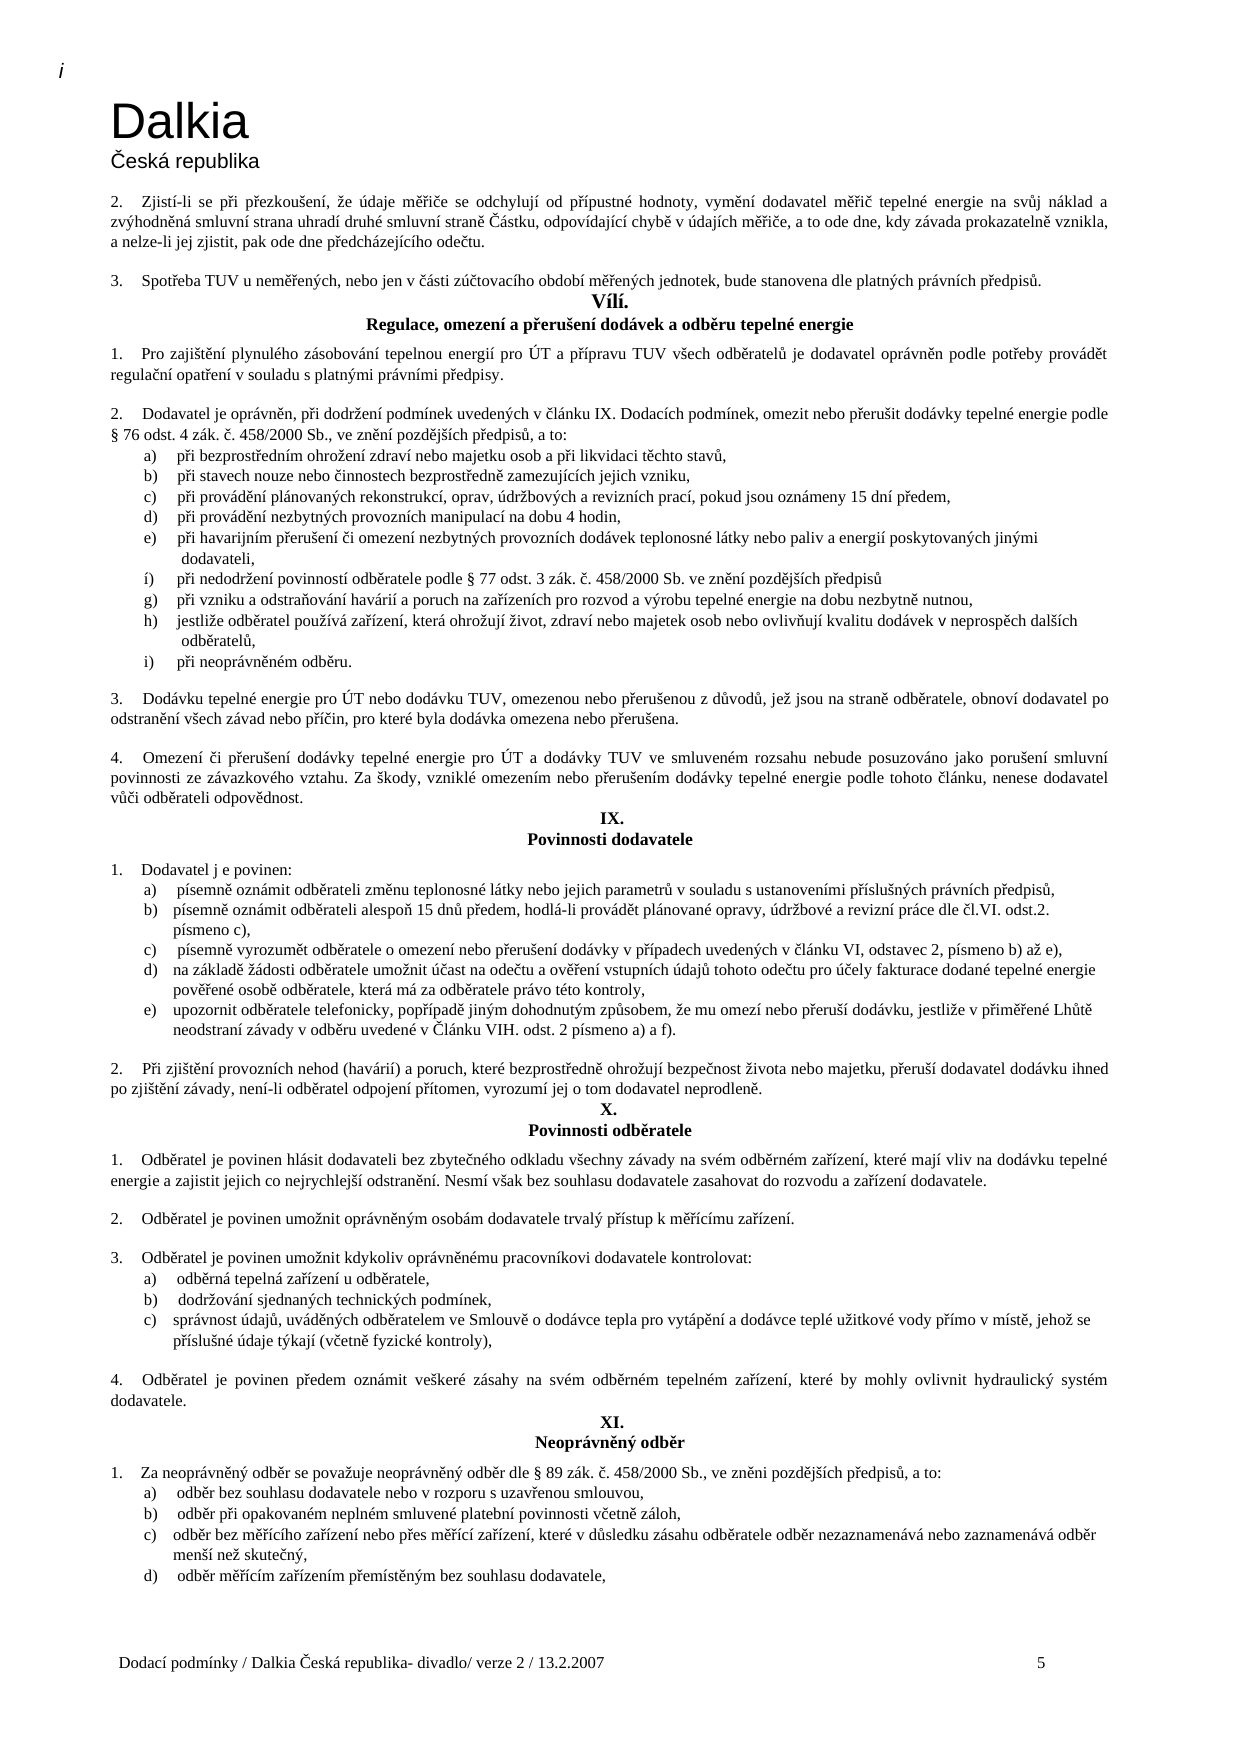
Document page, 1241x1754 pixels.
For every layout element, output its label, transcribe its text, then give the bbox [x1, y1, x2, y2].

text Neoprávněný odběr [110, 1432, 1109, 1452]
list Odběratel je povinen umožnit kdykoliv oprávněnému pracovníkovi dodavatele kontrolovat: [110, 1248, 1109, 1267]
list Odběratel je povinen umožnit oprávněným osobám dodavatele trvalý přístup k měřícímu zařízení. [110, 1209, 1109, 1228]
list odběr při opakovaném neplném smluvené platební povinnosti včetně záloh, [142, 1504, 1109, 1523]
text Dalkia [110, 91, 1109, 149]
list Odběratel je povinen hlásit dodavateli bez zbytečného odkladu všechny závady na svém odběrném zařízení, které mají vliv na dodávku tepelné energie a zajistit jejich co nejrychlejší odstranění. Nesmí však bez souhlasu dodavatele zasahovat do rozvodu a zařízení dodavatele. [110, 1150, 1109, 1189]
text í) při nedodržení povinností odběratele podle § 77 odst. 3 zák. č. 458/2000 Sb. ve znění pozdějších předpisů [142, 569, 1109, 588]
list Omezení či přerušení dodávky tepelné energie pro ÚT a dodávky TUV ve smluveném rozsahu nebude posuzováno jako porušení smluvní povinnosti ze závazkového vztahu. Za škody, vzniklé omezením nebo přerušením dodávky tepelné energie podle tohoto článku, nenese dodavatel vůči odběrateli odpovědnost. [110, 748, 1109, 807]
list Za neoprávněný odběr se považuje neoprávněný odběr dle § 89 zák. č. 458/2000 Sb., ve zněni pozdějších předpisů, a to: [110, 1462, 1109, 1482]
list dodržování sjednaných technických podmínek, [142, 1289, 1109, 1309]
text X. [598, 1099, 1109, 1119]
list při neoprávněném odběru. [142, 652, 1109, 671]
list odběrná tepelná zařízení u odběratele, [142, 1269, 1109, 1288]
list Dodavatel j e povinen: [110, 859, 1109, 878]
list písemně oznámit odběrateli alespoň 15 dnů předem, hodlá-li provádět plánované opravy, údržbové a revizní práce dle čl.VI. odst.2. písmeno c), [144, 899, 1109, 939]
list písemně vyrozumět odběratele o omezení nebo přerušení dodávky v případech uvedených v článku VI, odstavec 2, písmeno b) až e), [142, 940, 1109, 959]
list jestliže odběratel používá zařízení, která ohrožují život, zdraví nebo majetek osob nebo ovlivňují kvalitu dodávek v neprospěch dalších odběratelů, [144, 610, 1109, 650]
list při stavech nouze nebo činnostech bezprostředně zamezujících jejich vzniku, [142, 466, 1109, 485]
list Dodavatel je oprávněn, při dodržení podmínek uvedených v článku IX. Dodacích podmínek, omezit nebo přerušit dodávky tepelné energie podle § 76 odst. 4 zák. č. 458/2000 Sb., ve znění pozdějších předpisů, a to: [110, 404, 1109, 444]
list Při zjištění provozních nehod (havárií) a poruch, které bezprostředně ohrožují bezpečnost života nebo majetku, přeruší dodavatel dodávku ihned po zjištění závady, není-li odběratel odpojení přítomen, vyrozumí jej o tom dodavatel neprodleně. [110, 1059, 1109, 1098]
list na základě žádosti odběratele umožnit účast na odečtu a ověření vstupních údajů tohoto odečtu pro účely fakturace dodané tepelné energie pověřené osobě odběratele, která má za odběratele právo této kontroly, [144, 960, 1109, 999]
list správnost údajů, uváděných odběratelem ve Smlouvě o dodávce tepla pro vytápění a dodávce teplé užitkové vody přímo v místě, jehož se příslušné údaje týkají (včetně fyzické kontroly), [144, 1310, 1109, 1350]
text IX. [598, 808, 1109, 828]
list písemně oznámit odběrateli změnu teplonosné látky nebo jejich parametrů v souladu s ustanoveními příslušných právních předpisů, [142, 879, 1109, 898]
text XI. [598, 1411, 1109, 1432]
list při provádění nezbytných provozních manipulací na dobu 4 hodin, [142, 507, 1109, 526]
list při provádění plánovaných rekonstrukcí, oprav, údržbových a revizních prací, pokud jsou oznámeny 15 dní předem, [142, 487, 1109, 506]
list Zjistí-li se při přezkoušení, že údaje měřiče se odchylují od přípustné hodnoty, vymění dodavatel měřič tepelné energie na svůj náklad a zvýhodněná smluvní strana uhradí druhé smluvní straně Částku, odpovídající chybě v údajích měřiče, a to ode dne, kdy závada prokazatelně vznikla, a nelze-li jej zjistit, pak ode dne předcházejícího odečtu. [110, 192, 1109, 251]
list Dodávku tepelné energie pro ÚT nebo dodávku TUV, omezenou nebo přerušenou z důvodů, jež jsou na straně odběratele, obnoví dodavatel po odstranění všech závad nebo příčin, pro které byla dodávka omezena nebo přerušena. [110, 689, 1109, 728]
list Pro zajištění plynulého zásobování tepelnou energií pro ÚT a přípravu TUV všech odběratelů je dodavatel oprávněn podle potřeby provádět regulační opatření v souladu s platnými právními předpisy. [110, 344, 1109, 384]
text Česká republika [110, 149, 1109, 173]
text Regulace, omezení a přerušení dodávek a odběru tepelné energie [110, 313, 1109, 334]
list Spotřeba TUV u neměřených, nebo jen v části zúčtovacího období měřených jednotek, bude stanovena dle platných právních předpisů. [110, 271, 1109, 290]
list při havarijním přerušení či omezení nezbytných provozních dodávek teplonosné látky nebo paliv a energií poskytovaných jinými dodavateli, [144, 528, 1109, 568]
list odběr měřícím zařízením přemístěným bez souhlasu dodavatele, [142, 1566, 1109, 1585]
list při bezprostředním ohrožení zdraví nebo majetku osob a při likvidaci těchto stavů, [142, 445, 1109, 464]
list upozornit odběratele telefonicky, popřípadě jiným dohodnutým způsobem, že mu omezí nebo přeruší dodávku, jestliže v přiměřené Lhůtě neodstraní závady v odběru uvedené v Článku VIH. odst. 2 písmeno a) a f). [144, 1000, 1109, 1039]
list odběr bez měřícího zařízení nebo přes měřící zařízení, které v důsledku zásahu odběratele odběr nezaznamenává nebo zaznamenává odběr menší než skutečný, [144, 1524, 1109, 1564]
text Povinnosti odběratele [110, 1119, 1109, 1140]
list odběr bez souhlasu dodavatele nebo v rozporu s uzavřenou smlouvou, [142, 1483, 1109, 1502]
text Povinnosti dodavatele [110, 828, 1109, 849]
text Vílí. [110, 291, 1109, 313]
list Odběratel je povinen předem oznámit veškeré zásahy na svém odběrném tepelném zařízení, které by mohly ovlivnit hydraulický systém dodavatele. [110, 1370, 1109, 1410]
list při vzniku a odstraňování havárií a poruch na zařízeních pro rozvod a výrobu tepelné energie na dobu nezbytně nutnou, [142, 590, 1109, 609]
